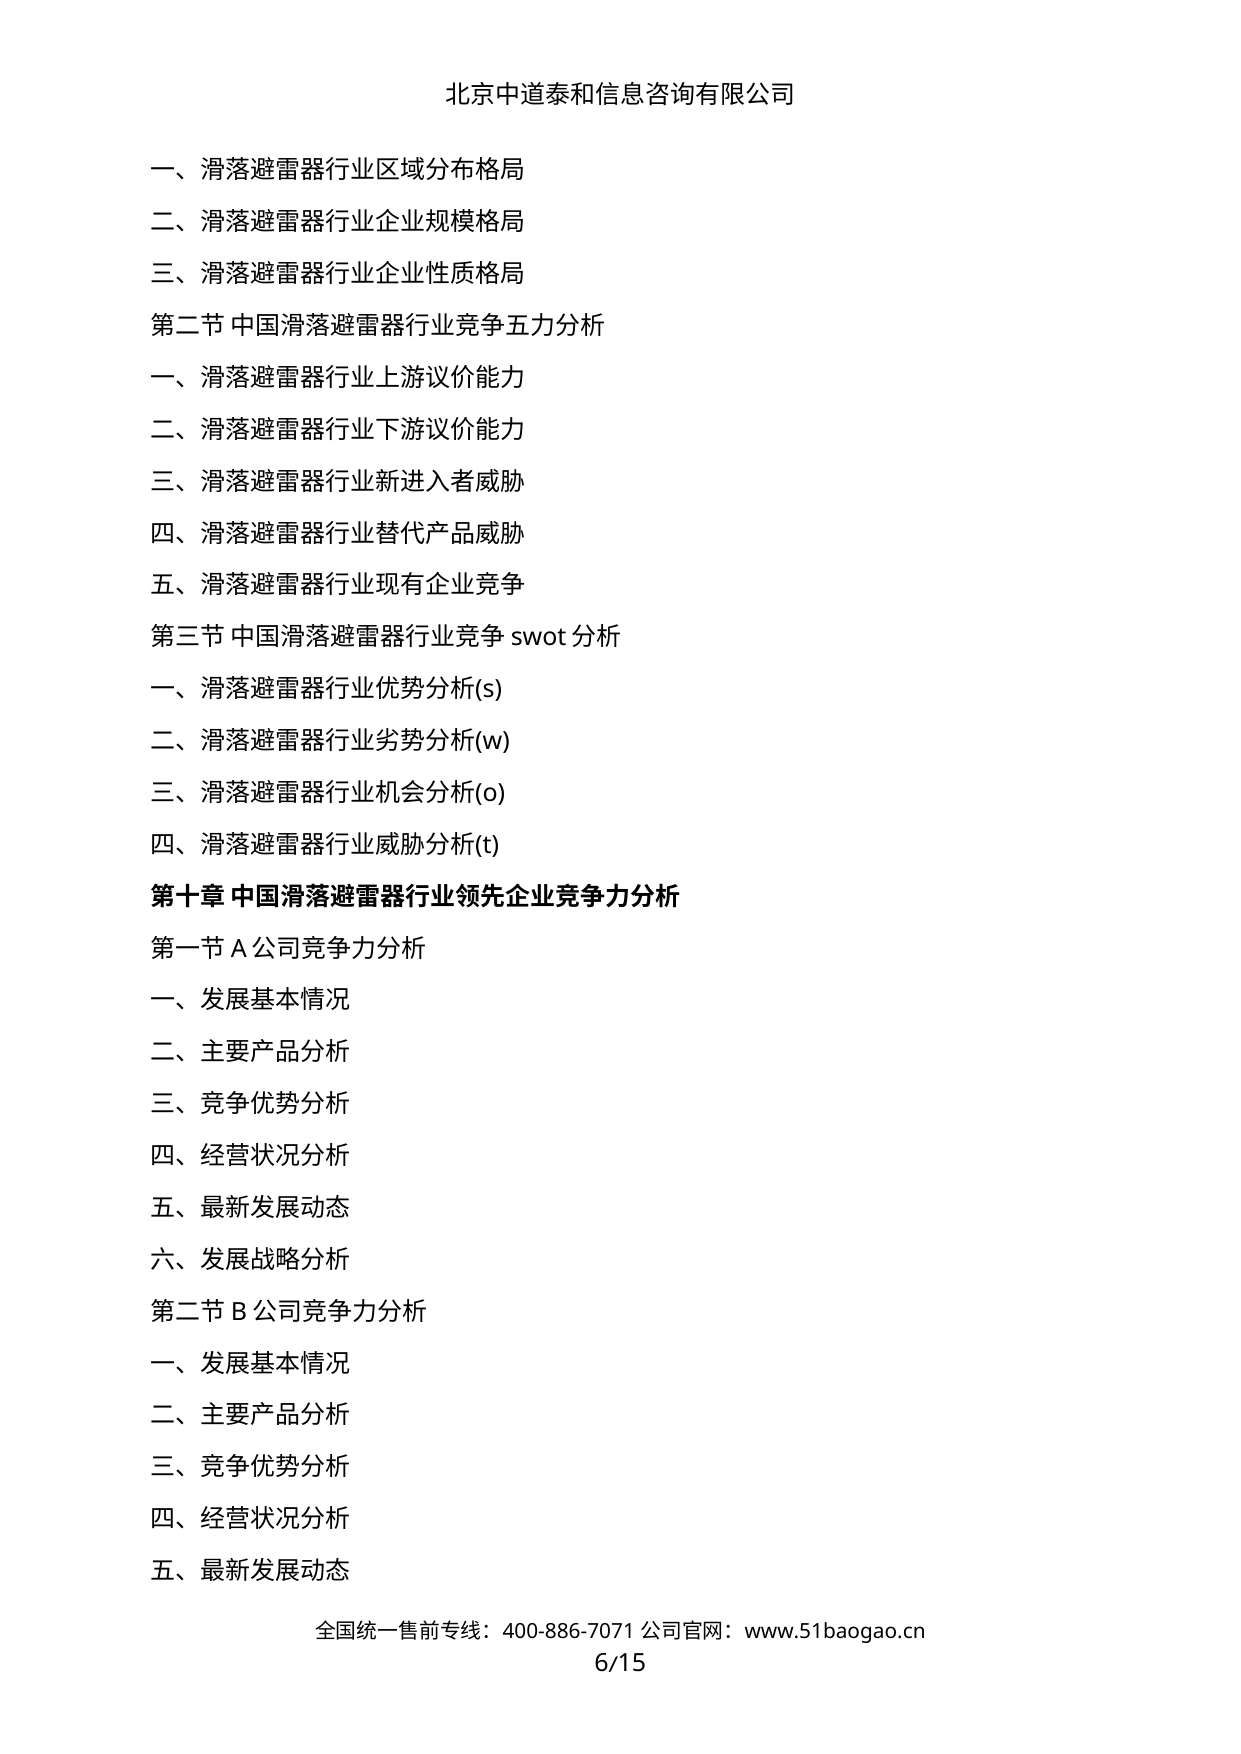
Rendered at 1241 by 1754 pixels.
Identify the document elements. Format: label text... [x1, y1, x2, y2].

text 第十章 中国滑落避雷器行业领先企业竞争力分析 [150, 876, 1090, 912]
text 第一节 A公司竞争力分析 [150, 928, 1090, 964]
text 第二节 中国滑落避雷器行业竞争五力分析 [150, 306, 1090, 342]
text 三、滑落避雷器行业新进入者威胁 [150, 461, 1090, 497]
text 一、滑落避雷器行业优势分析(s) [150, 669, 1090, 705]
text 五、滑落避雷器行业现有企业竞争 [150, 565, 1090, 601]
text 三、滑落避雷器行业机会分析(o) [150, 772, 1090, 809]
text 一、发展基本情况 [150, 1343, 1090, 1379]
text 四、经营状况分析 [150, 1136, 1090, 1172]
text 四、滑落避雷器行业替代产品威胁 [150, 513, 1090, 549]
text 一、滑落避雷器行业上游议价能力 [150, 357, 1090, 394]
text 一、滑落避雷器行业区域分布格局 [150, 150, 1090, 186]
text 二、滑落避雷器行业下游议价能力 [150, 409, 1090, 446]
text 二、主要产品分析 [150, 1395, 1090, 1431]
text 二、滑落避雷器行业企业规模格局 [150, 202, 1090, 238]
text 三、竞争优势分析 [150, 1084, 1090, 1120]
text 三、滑落避雷器行业企业性质格局 [150, 254, 1090, 290]
text 三、竞争优势分析 [150, 1447, 1090, 1483]
text 四、滑落避雷器行业威胁分析(t) [150, 824, 1090, 861]
text 一、发展基本情况 [150, 980, 1090, 1016]
text 二、滑落避雷器行业劣势分析(w) [150, 721, 1090, 757]
text 六、发展战略分析 [150, 1239, 1090, 1276]
text 五、最新发展动态 [150, 1187, 1090, 1224]
text 五、最新发展动态 [150, 1551, 1090, 1587]
text 四、经营状况分析 [150, 1499, 1090, 1535]
text 二、主要产品分析 [150, 1032, 1090, 1068]
text 第二节 B公司竞争力分析 [150, 1291, 1090, 1327]
text 第三节 中国滑落避雷器行业竞争swot分析 [150, 617, 1090, 653]
